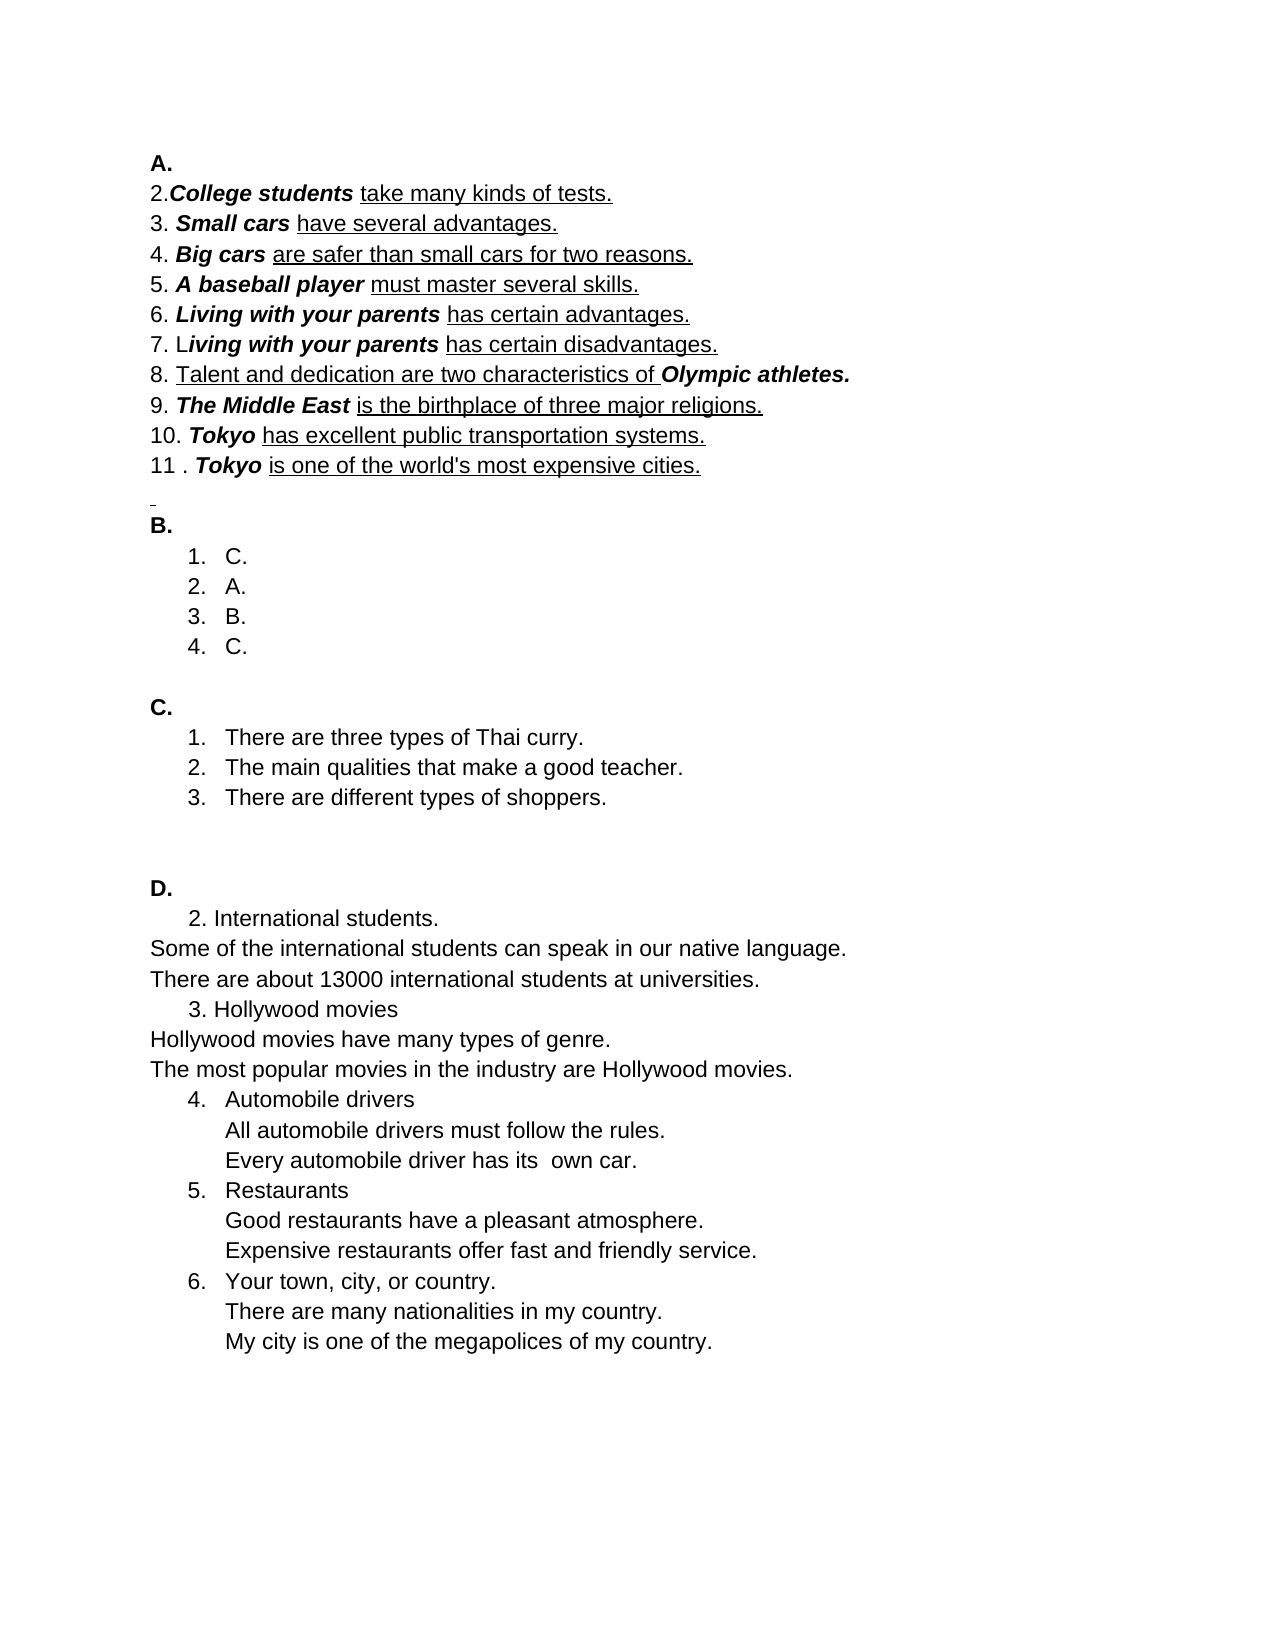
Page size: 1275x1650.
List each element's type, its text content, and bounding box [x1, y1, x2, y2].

text All automobile drivers must follow the rules. [225, 1117, 1125, 1143]
list The main qualities that make a good teacher. [187, 754, 1125, 781]
text 7. Living with your parents has certain disadvantages. [150, 331, 1125, 358]
text 3. Hollywood movies [150, 996, 1125, 1022]
list There are three types of Thai curry. [187, 724, 1125, 750]
list A. [187, 573, 1125, 599]
text 2.College students take many kinds of tests. [150, 180, 1125, 207]
text 3. Small cars have several advantages. [150, 210, 1125, 237]
list Your town, city, or country. [187, 1268, 1125, 1294]
text 4. Big cars are safer than small cars for two reasons. [150, 241, 1125, 267]
text The most popular movies in the industry are Hollywood movies. [150, 1056, 1125, 1083]
text 2. International students. [150, 905, 1125, 932]
text Good restaurants have a pleasant atmosphere. [225, 1207, 1125, 1234]
list There are different types of shoppers. [187, 784, 1125, 811]
text 5. A baseball player must master several skills. [150, 271, 1125, 297]
list C. [187, 633, 1125, 660]
text My city is one of the megapolices of my country. [225, 1328, 1125, 1354]
text 9. The Middle East is the birthplace of three major religions. [150, 392, 1125, 418]
text 10. Tokyo has excellent public transportation systems. [150, 422, 1125, 448]
text There are about 13000 international students at universities. [150, 966, 1125, 992]
text 6. Living with your parents has certain advantages. [150, 301, 1125, 327]
text C. [150, 694, 1125, 720]
text Some of the international students can speak in our native language. [150, 935, 1125, 962]
text D. [150, 875, 1125, 901]
list C. [187, 543, 1125, 569]
text Expensive restaurants offer fast and friendly service. [225, 1237, 1125, 1264]
text A. [150, 150, 1125, 176]
list Automobile drivers [187, 1086, 1125, 1113]
text 8. Talent and dedication are two characteristics of Olympic athletes. [150, 361, 1125, 388]
text 11 . Tokyo is one of the world's most expensive cities. [150, 452, 1125, 478]
text Every automobile driver has its own car. [225, 1147, 1125, 1173]
text B. [150, 512, 1125, 539]
list B. [187, 603, 1125, 629]
list Restaurants [187, 1177, 1125, 1203]
text Hollywood movies have many types of genre. [150, 1026, 1125, 1052]
text There are many nationalities in my country. [225, 1298, 1125, 1324]
